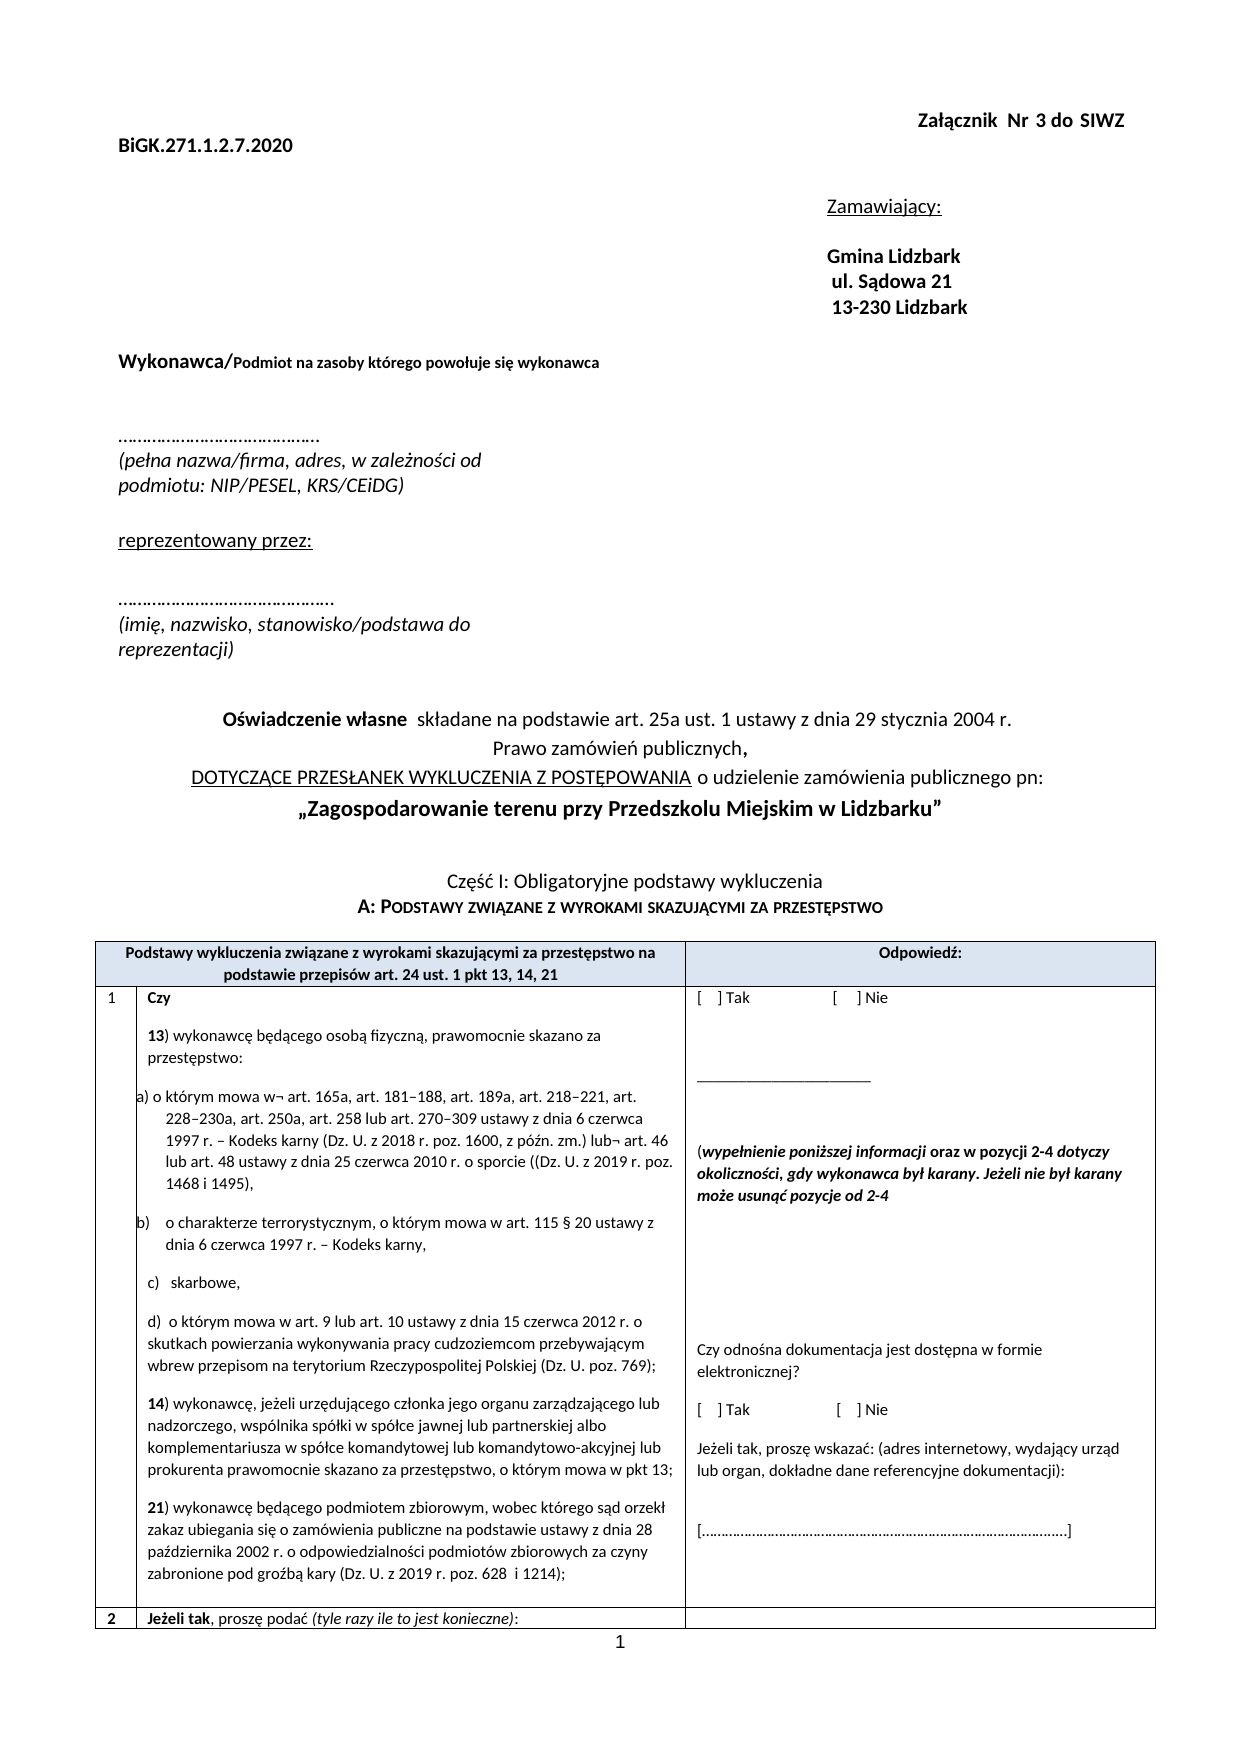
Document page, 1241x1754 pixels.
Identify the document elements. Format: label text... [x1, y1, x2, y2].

text Oświadczenie własne składane na podstawie art. 25a ust. 1 ustawy z dnia 29 stycznia 2004 r. Prawo zamówień publicznych, [118, 706, 1122, 761]
title A: Podstawy związane z wyrokami skazującymi za przestępstwo [118, 893, 1122, 919]
text …………………………………… [118, 422, 502, 447]
table_cell [ ] Tak [ ] Nie _____________________ (wypełnienie poniższej informacji oraz w pozycji 2-4 dotyczy okoliczności, gdy wykonawca był karany. Jeżeli nie był karany może usunąć pozycje od 2-4 Czy odnośna dokumentacja jest dostępna w formie elektronicznej? [ ] Tak [ ] Nie Jeżeli tak, proszę wskazać: (adres internetowy, wydający urząd lub organ, dokładne dane referencyjne dokumentacji): [………………………………………………………………………………..…] [686, 987, 1155, 1607]
table_header Podstawy wykluczenia związane z wyrokami skazującymi za przestępstwo na podstawie przepisów art. 24 ust. 1 pkt 13, 14, 21 [96, 942, 685, 986]
text Gmina Lidzbark [827, 243, 1124, 269]
text DOTYCZĄCE PRZESŁANEK WYKLUCZENIA Z POSTĘPOWANIA o udzielenie zamówienia publicznego pn: „Zagospodarowanie terenu przy Przedszkolu Miejskim w Lidzbarku” [118, 764, 1122, 822]
text reprezentowany przez: [118, 527, 1122, 553]
text 13-230 Lidzbark [827, 294, 1124, 319]
text ul. Sądowa 21 [827, 269, 1124, 294]
table_cell 2 [96, 1608, 136, 1628]
table_header Odpowiedź: [686, 942, 1155, 986]
text (imię, nazwisko, stanowisko/podstawa do reprezentacji) [118, 611, 502, 662]
text (pełna nazwa/firma, adres, w zależności od podmiotu: NIP/PESEL, KRS/CEiDG) [118, 447, 502, 498]
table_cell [686, 1608, 1155, 1628]
table_cell 1 [96, 987, 136, 1607]
text BiGK.271.1.2.7.2020 [118, 132, 1122, 158]
text Zamawiający: [827, 161, 1122, 219]
table_cell Czy 13) wykonawcę będącego osobą fizyczną, prawomocnie skazano za przestępstwo: a) o którym mowa w¬ art. 165a, art. 181–188, art. 189a, art. 218–221, art. 228–230a, art. 250a, art. 258 lub art. 270–309 ustawy z dnia 6 czerwca 1997 r. – Kodeks karny (Dz. U. z 2018 r. poz. 1600, z późn. zm.) lub¬ art. 46 lub art. 48 ustawy z dnia 25 czerwca 2010 r. o sporcie ((Dz. U. z 2019 r. poz. 1468 i 1495), b) o charakterze terrorystycznym, o którym mowa w art. 115 § 20 ustawy z dnia 6 czerwca 1997 r. – Kodeks karny, c) skarbowe, d) o którym mowa w art. 9 lub art. 10 ustawy z dnia 15 czerwca 2012 r. o skutkach powierzania wykonywania pracy cudzoziemcom przebywającym wbrew przepisom na terytorium Rzeczypospolitej Polskiej (Dz. U. poz. 769); 14) wykonawcę, jeżeli urzędującego członka jego organu zarządzającego lub nadzorczego, wspólnika spółki w spółce jawnej lub partnerskiej albo komplementariusza w spółce komandytowej lub komandytowo-akcyjnej lub prokurenta prawomocnie skazano za przestępstwo, o którym mowa w pkt 13; 21) wykonawcę będącego podmiotem zbiorowym, wobec którego sąd orzekł zakaz ubiegania się o zamówienia publiczne na podstawie ustawy z dnia 28 października 2002 r. o odpowiedzialności podmiotów zbiorowych za czyny zabronione pod groźbą kary (Dz. U. z 2019 r. poz. 628 i 1214); [137, 987, 685, 1607]
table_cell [137, 1608, 685, 1628]
text ……………………………………… [118, 586, 502, 611]
list Część I: Obligatoryjne podstawy wykluczenia [103, 843, 1137, 893]
text Wykonawca/Podmiot na zasoby którego powołuje się wykonawca [118, 349, 1122, 374]
text Załącznik Nr 3 do SIWZ [782, 107, 1124, 132]
